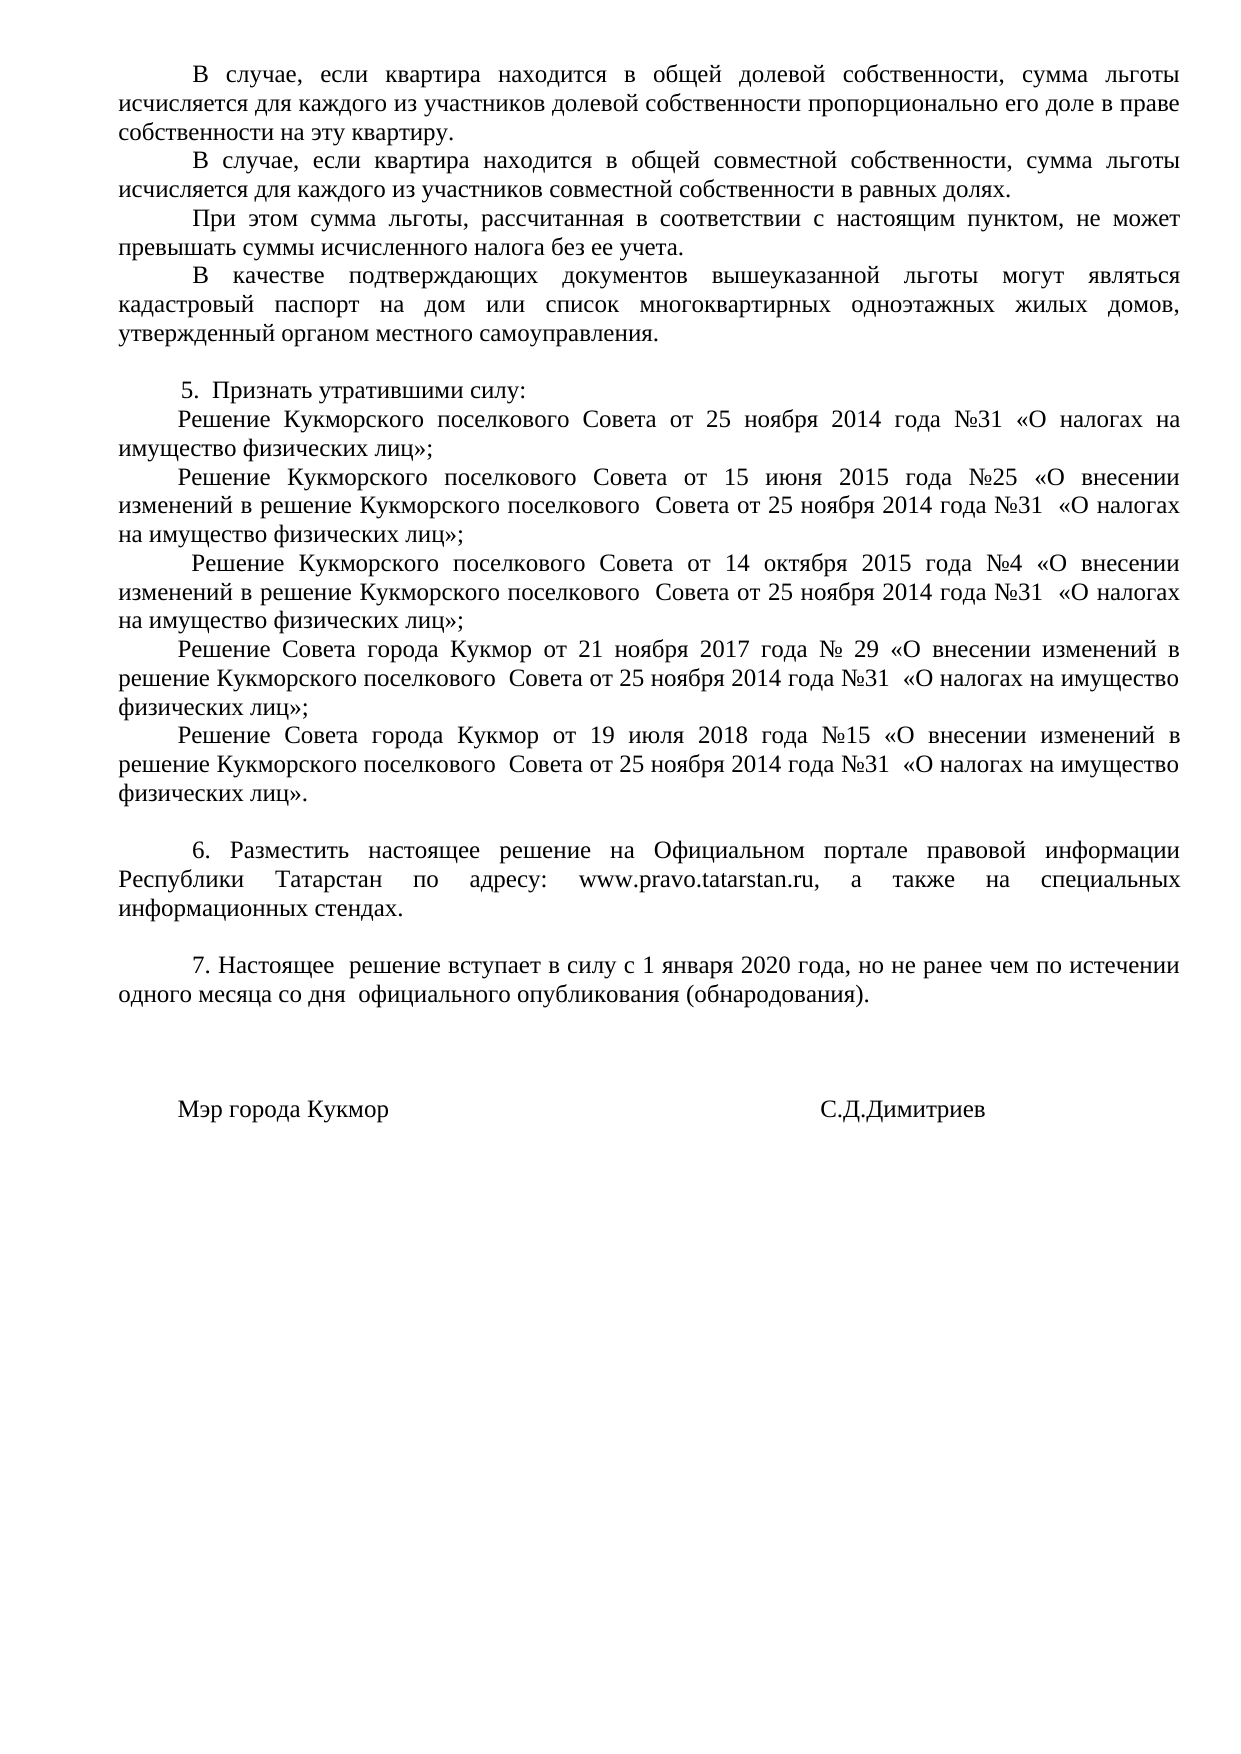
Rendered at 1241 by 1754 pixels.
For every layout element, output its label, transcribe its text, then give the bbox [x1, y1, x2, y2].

text 6. Разместить настоящее решение на Официальном портале правовой информации Республики Татарстан по адресу: www.pravo.tatarstan.ru, а также на специальных информационных стендах. [118, 835, 1181, 922]
text Решение Кукморского поселкового Совета от 15 июня 2015 года №25 «О внесении изменений в решение Кукморского поселкового Совета от 25 ноября 2014 года №31 «О налогах на имущество физических лиц»; [118, 462, 1181, 548]
text Решение Кукморского поселкового Совета от 25 ноября 2014 года №31 «О налогах на имущество физических лиц»; [118, 404, 1181, 462]
list Мэр города Кукмор С.Д.Димитриев [118, 1094, 1181, 1123]
text Решение Кукморского поселкового Совета от 14 октября 2015 года №4 «О внесении изменений в решение Кукморского поселкового Совета от 25 ноября 2014 года №31 «О налогах на имущество физических лиц»; [118, 548, 1181, 634]
text В случае, если квартира находится в общей долевой собственности, сумма льготы исчисляется для каждого из участников долевой собственности пропорционально его доле в праве собственности на эту квартиру. [118, 59, 1181, 145]
text 7. Настоящее решение вступает в силу с 1 января 2020 года, но не ранее чем по истечении одного месяца со дня официального опубликования (обнародования). [118, 950, 1181, 1008]
text 5. Признать утратившими силу: [118, 375, 1181, 404]
text Решение Совета города Кукмор от 21 ноября 2017 года № 29 «О внесении изменений в решение Кукморского поселкового Совета от 25 ноября 2014 года №31 «О налогах на имущество физических лиц»; [118, 634, 1181, 720]
text В качестве подтверждающих документов вышеуказанной льготы могут являться кадастровый паспорт на дом или список многоквартирных одноэтажных жилых домов, утвержденный органом местного самоуправления. [118, 260, 1181, 347]
text Решение Совета города Кукмор от 19 июля 2018 года №15 «О внесении изменений в решение Кукморского поселкового Совета от 25 ноября 2014 года №31 «О налогах на имущество физических лиц». [118, 720, 1181, 807]
text При этом сумма льготы, рассчитанная в соответствии с настоящим пунктом, не может превышать суммы исчисленного налога без ее учета. [118, 203, 1181, 260]
text В случае, если квартира находится в общей совместной собственности, сумма льготы исчисляется для каждого из участников совместной собственности в равных долях. [118, 145, 1181, 203]
